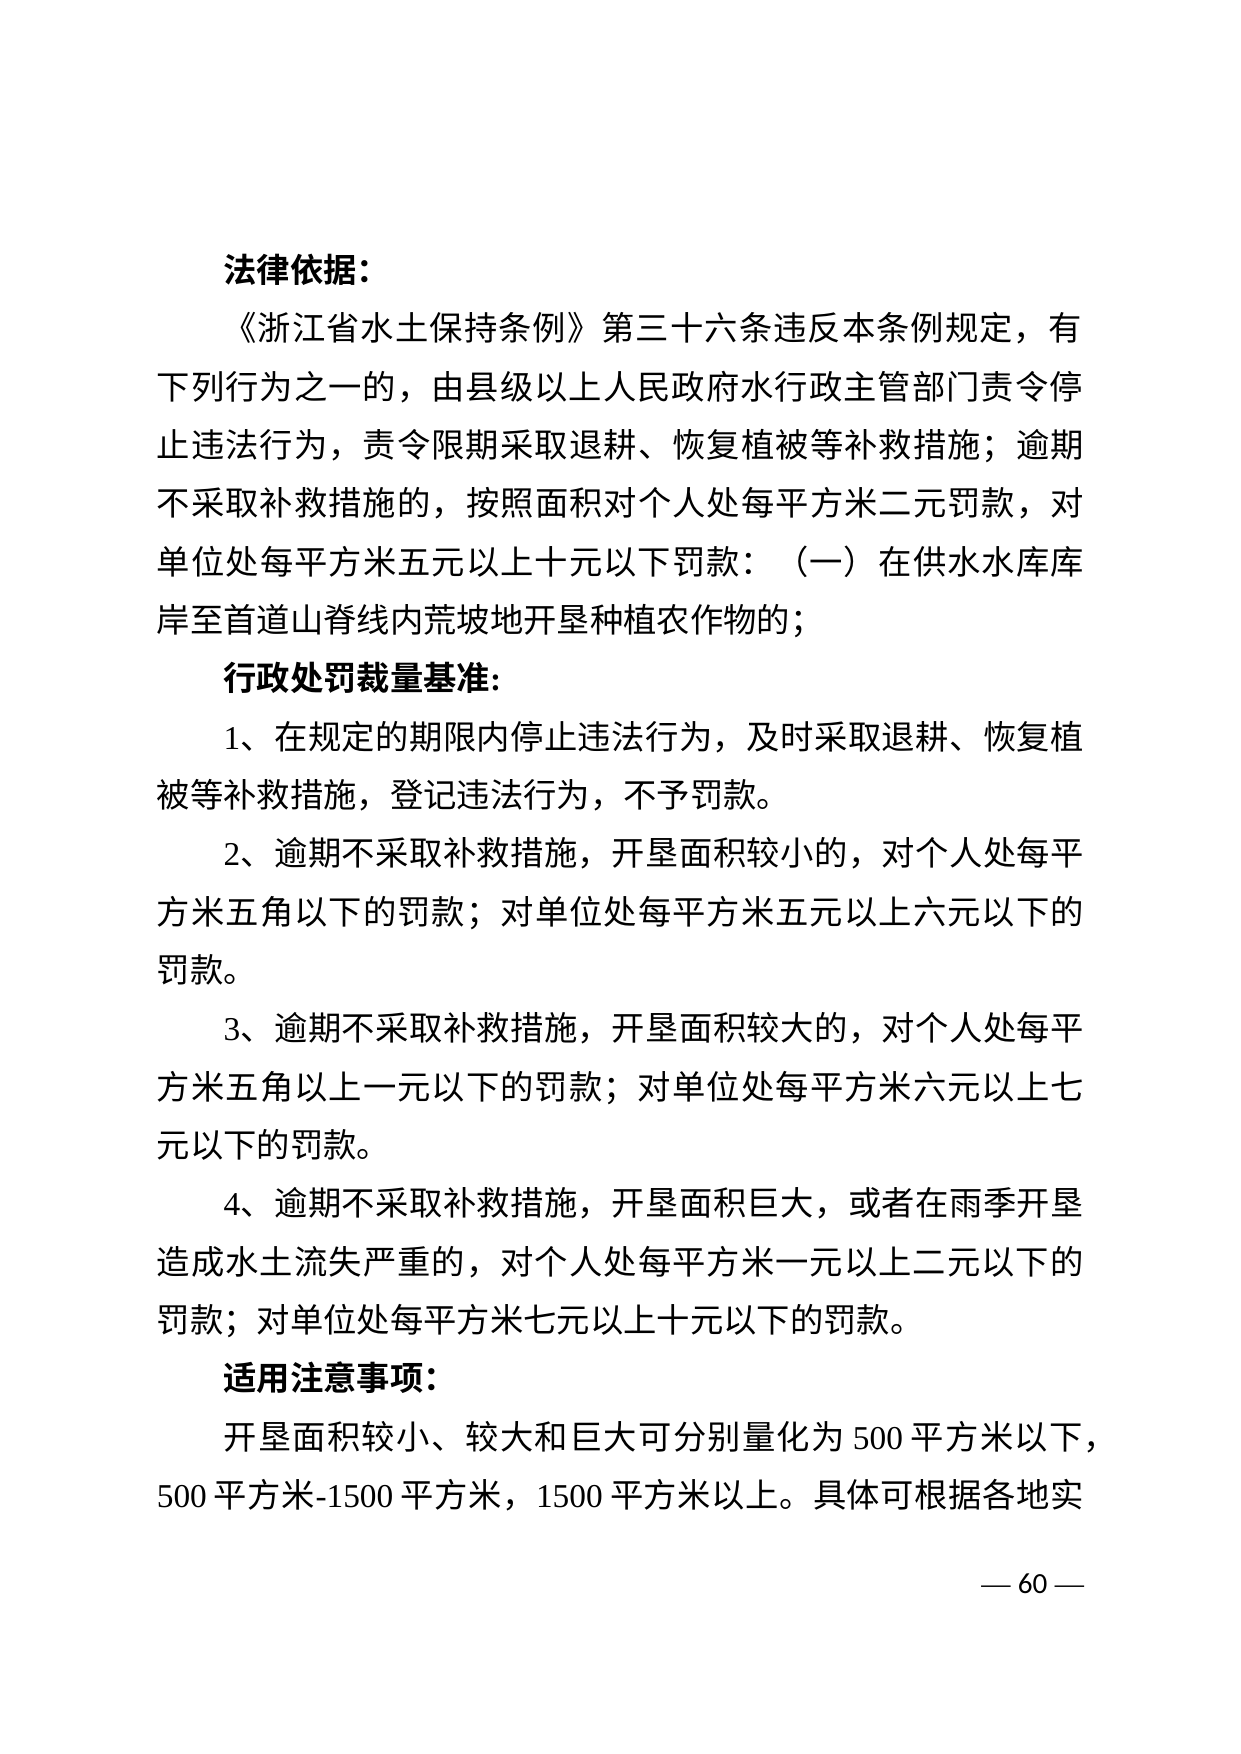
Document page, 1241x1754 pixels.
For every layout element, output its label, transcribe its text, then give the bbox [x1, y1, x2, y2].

text 1、在规定的期限内停止违法行为，及时采取退耕、恢复植被等补救措施，登记违法行为，不予罚款。 [157, 702, 1084, 819]
text 《浙江省水土保持条例》第三十六条违反本条例规定，有下列行为之一的，由县级以上人民政府水行政主管部门责令停止违法行为，责令限期采取退耕、恢复植被等补救措施；逾期不采取补救措施的，按照面积对个人处每平方米二元罚款，对单位处每平方米五元以上十元以下罚款：（一）在供水水库库岸至首道山脊线内荒坡地开垦种植农作物的； [157, 294, 1084, 644]
text 行政处罚裁量基准: [157, 644, 1084, 702]
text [157, 1402, 1084, 1519]
text 适用注意事项： [157, 1344, 1084, 1402]
text 3、逾期不采取补救措施，开垦面积较大的，对个人处每平方米五角以上一元以下的罚款；对单位处每平方米六元以上七元以下的罚款。 [157, 994, 1084, 1169]
text 4、逾期不采取补救措施，开垦面积巨大，或者在雨季开垦造成水土流失严重的，对个人处每平方米一元以上二元以下的罚款；对单位处每平方米七元以上十元以下的罚款。 [157, 1169, 1084, 1344]
text 2、逾期不采取补救措施，开垦面积较小的，对个人处每平方米五角以下的罚款；对单位处每平方米五元以上六元以下的罚款。 [157, 819, 1084, 994]
text 法律依据： [157, 236, 1084, 294]
